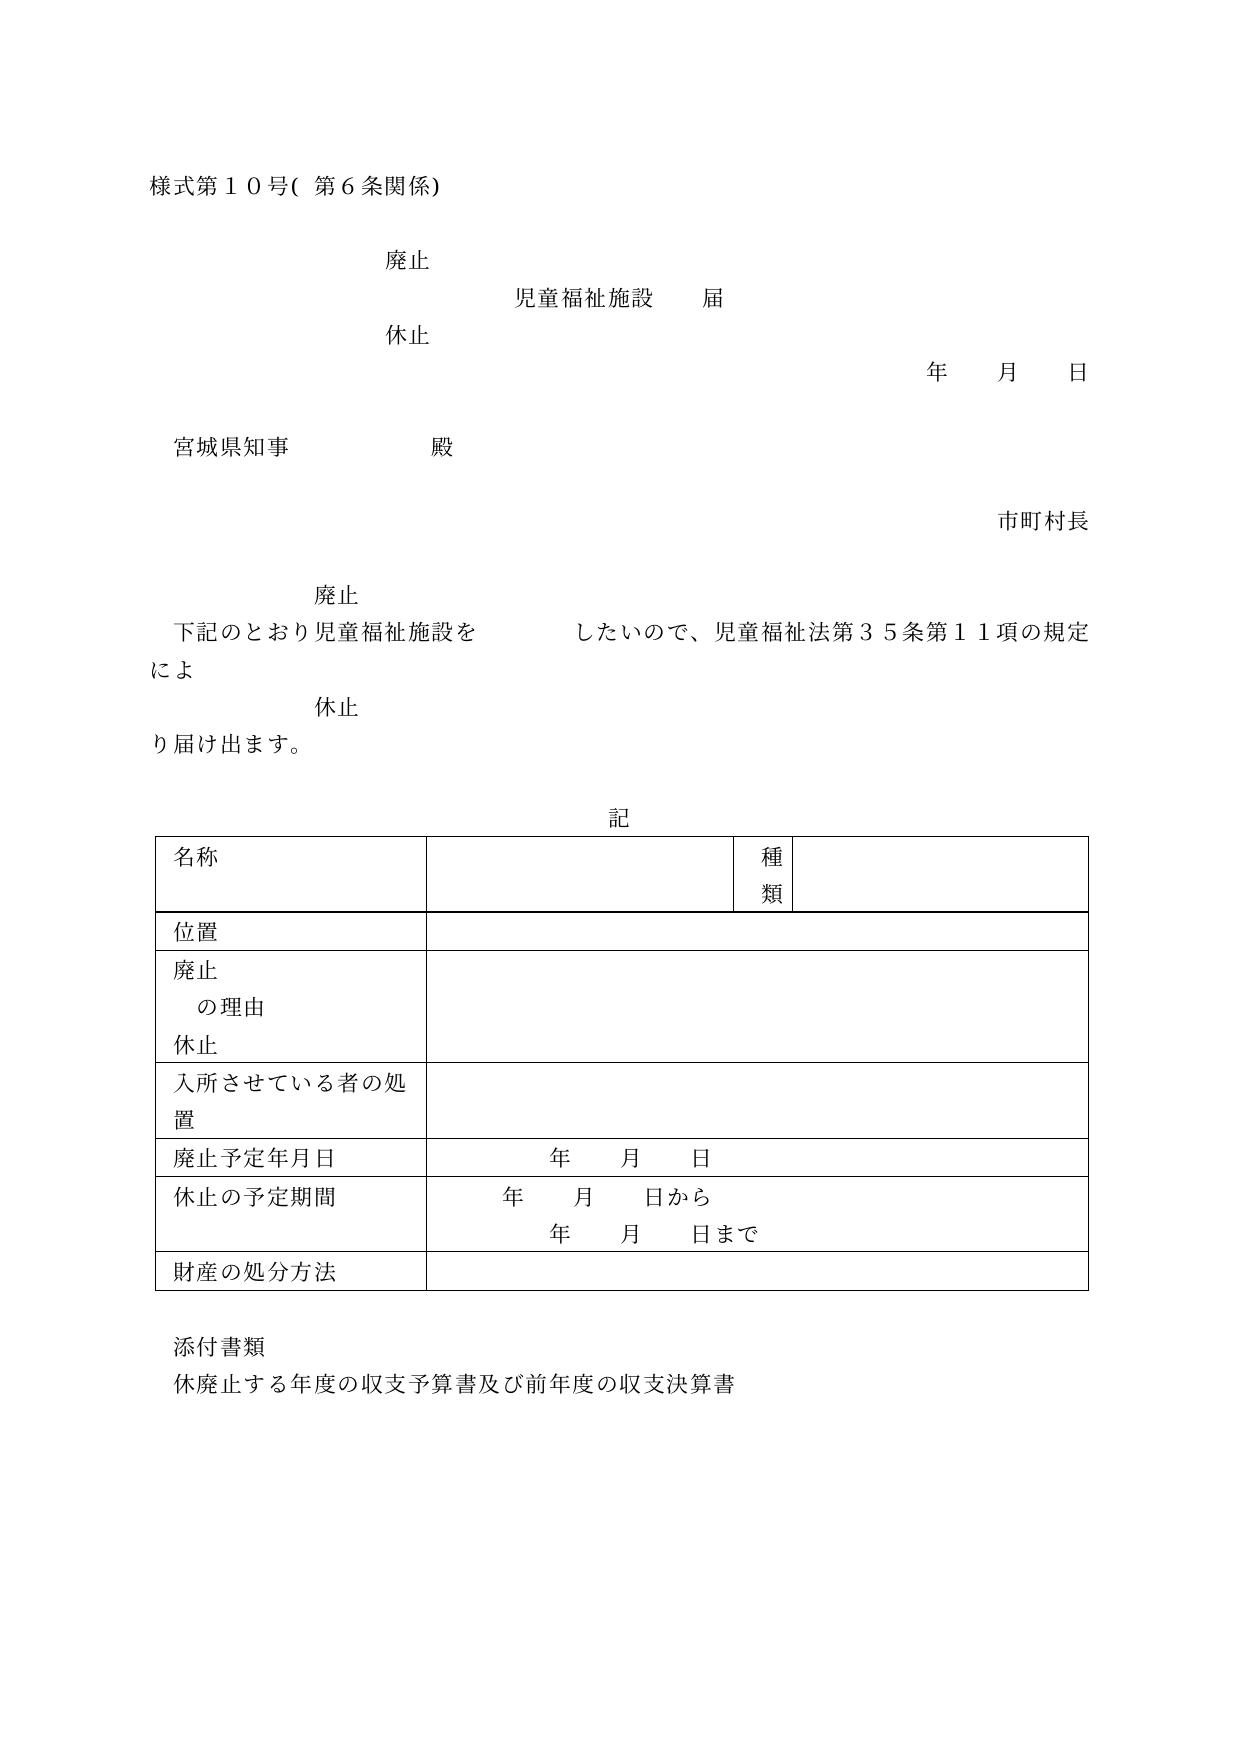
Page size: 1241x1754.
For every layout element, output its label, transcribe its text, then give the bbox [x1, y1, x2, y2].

table_cell 年 月 日から 年 月 日まで [427, 1177, 1088, 1251]
table_cell [427, 951, 1088, 1062]
text 休止 [149, 315, 1091, 352]
text り届け出ます。 [149, 724, 1091, 762]
table_cell 休止の予定期間 [156, 1177, 426, 1251]
text 年 月 日 [149, 352, 1091, 390]
table_cell 年 月 日 [427, 1139, 1088, 1176]
text 休廃止する年度の収支予算書及び前年度の収支決算書 [149, 1365, 1091, 1402]
text 記 [149, 799, 1091, 836]
table_header 名称 [156, 837, 426, 911]
table_cell 入所させている者の処置 [156, 1063, 426, 1138]
text 宮城県知事 殿 [149, 427, 1091, 464]
table_header [793, 837, 1088, 911]
table_cell 財産の処分方法 [156, 1252, 426, 1289]
text 廃止 [149, 241, 1091, 278]
table_header 種類 [734, 837, 792, 911]
text 様式第１０号(第６条関係) [149, 167, 1091, 204]
text 休止 [149, 687, 1091, 724]
text 児童福祉施設 届 [149, 278, 1091, 315]
table_cell 廃止 の理由 休止 [156, 951, 426, 1062]
table_cell 位置 [156, 913, 426, 949]
table_cell [427, 913, 1088, 949]
text 下記のとおり児童福祉施設を したいので、児童福祉法第３５条第１１項の規定によ [149, 613, 1091, 687]
text 添付書類 [149, 1328, 1091, 1365]
table_header [427, 837, 733, 911]
text 市町村長 [149, 501, 1091, 538]
table_cell [427, 1063, 1088, 1138]
text 廃止 [149, 576, 1091, 613]
table_cell 廃止予定年月日 [156, 1139, 426, 1176]
table_cell [427, 1252, 1088, 1289]
